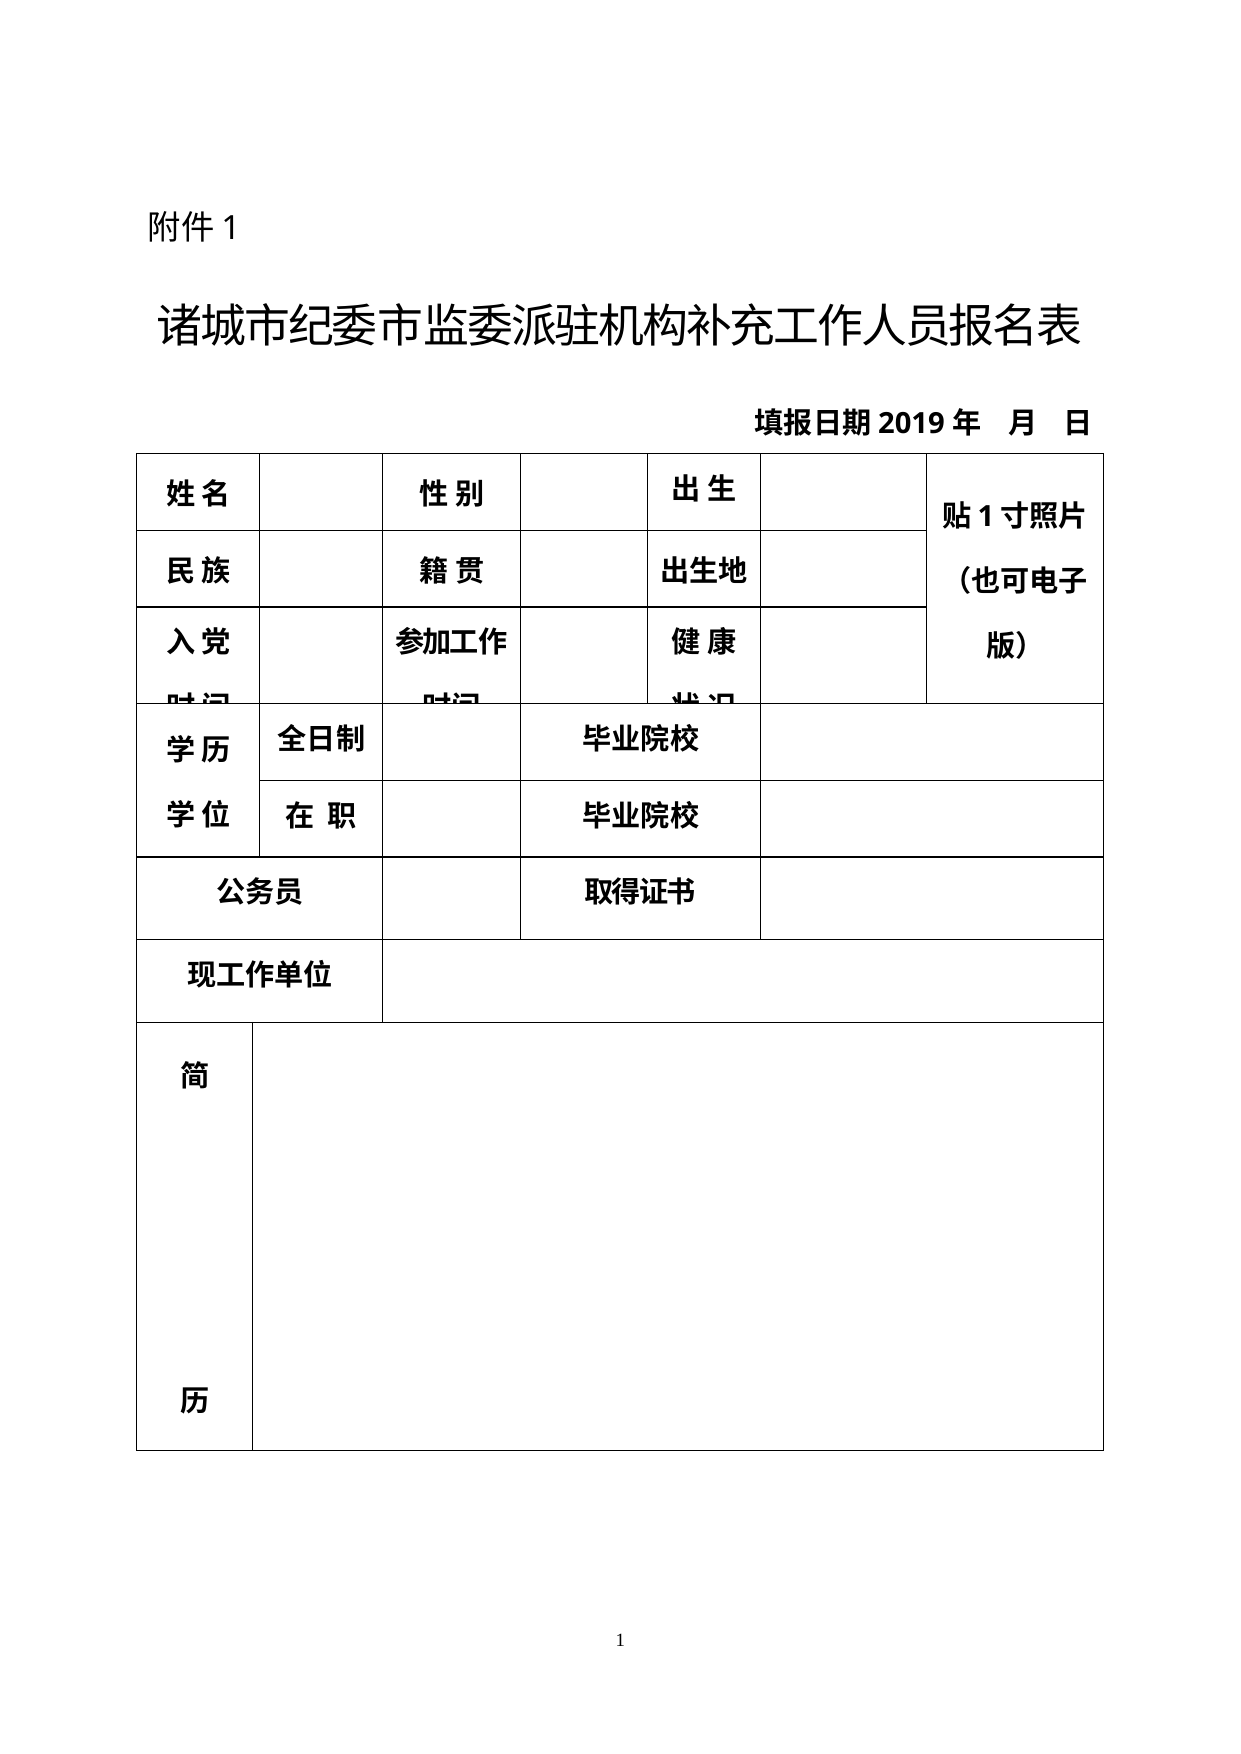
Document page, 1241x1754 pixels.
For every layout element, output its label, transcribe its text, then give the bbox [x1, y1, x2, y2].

table_header [521, 454, 647, 530]
table_cell 出生地 [648, 531, 760, 606]
table_cell 取得证书 或职称类别 [521, 858, 760, 939]
table_cell [521, 608, 647, 703]
table_cell [260, 531, 382, 606]
table_header 姓 名 [137, 454, 259, 530]
table_cell 在 职 教 育 [260, 781, 382, 856]
table_cell 毕业院校 及 专 业 [521, 781, 760, 856]
table_cell [383, 704, 520, 780]
table_header [260, 454, 382, 530]
table_cell [761, 781, 1103, 856]
table_cell 民 族 [137, 531, 259, 606]
table_cell 全日制 教 育 [260, 704, 382, 780]
table_header 贴1寸照片 （也可电子版） [927, 454, 1103, 703]
table_cell [761, 858, 1103, 939]
table_cell 学 历 学 位 [137, 704, 259, 856]
table_cell 入 党 时 间 [137, 608, 259, 703]
table_cell [761, 531, 926, 606]
table_header 出 生 年 月 [648, 454, 760, 530]
table_cell 现工作单位 及职务(职级) [137, 940, 382, 1022]
table_cell [253, 1023, 1103, 1450]
table_cell 健 康 状 况 [648, 608, 760, 703]
text 填报日期 2019 年 月 日 [148, 388, 1092, 453]
table_header [761, 454, 926, 530]
table_cell 籍 贯 [383, 531, 520, 606]
table_cell [383, 781, 520, 856]
table_cell [761, 608, 926, 703]
table_cell [761, 704, 1103, 780]
table_cell [521, 531, 647, 606]
table_cell 简 历 [137, 1023, 252, 1450]
text 附件1 [148, 193, 1092, 258]
table_cell [260, 608, 382, 703]
table_cell 公务员 登记时间 [137, 858, 382, 939]
table_cell 毕业院校 及 专 业 [521, 704, 760, 780]
table_header 性 别 [383, 454, 520, 530]
table_cell 参加工作时间 [383, 608, 520, 703]
text 诸城市纪委市监委派驻机构补充工作人员报名表 [148, 274, 1092, 372]
table_cell [383, 940, 1103, 1022]
table_cell [383, 858, 520, 939]
